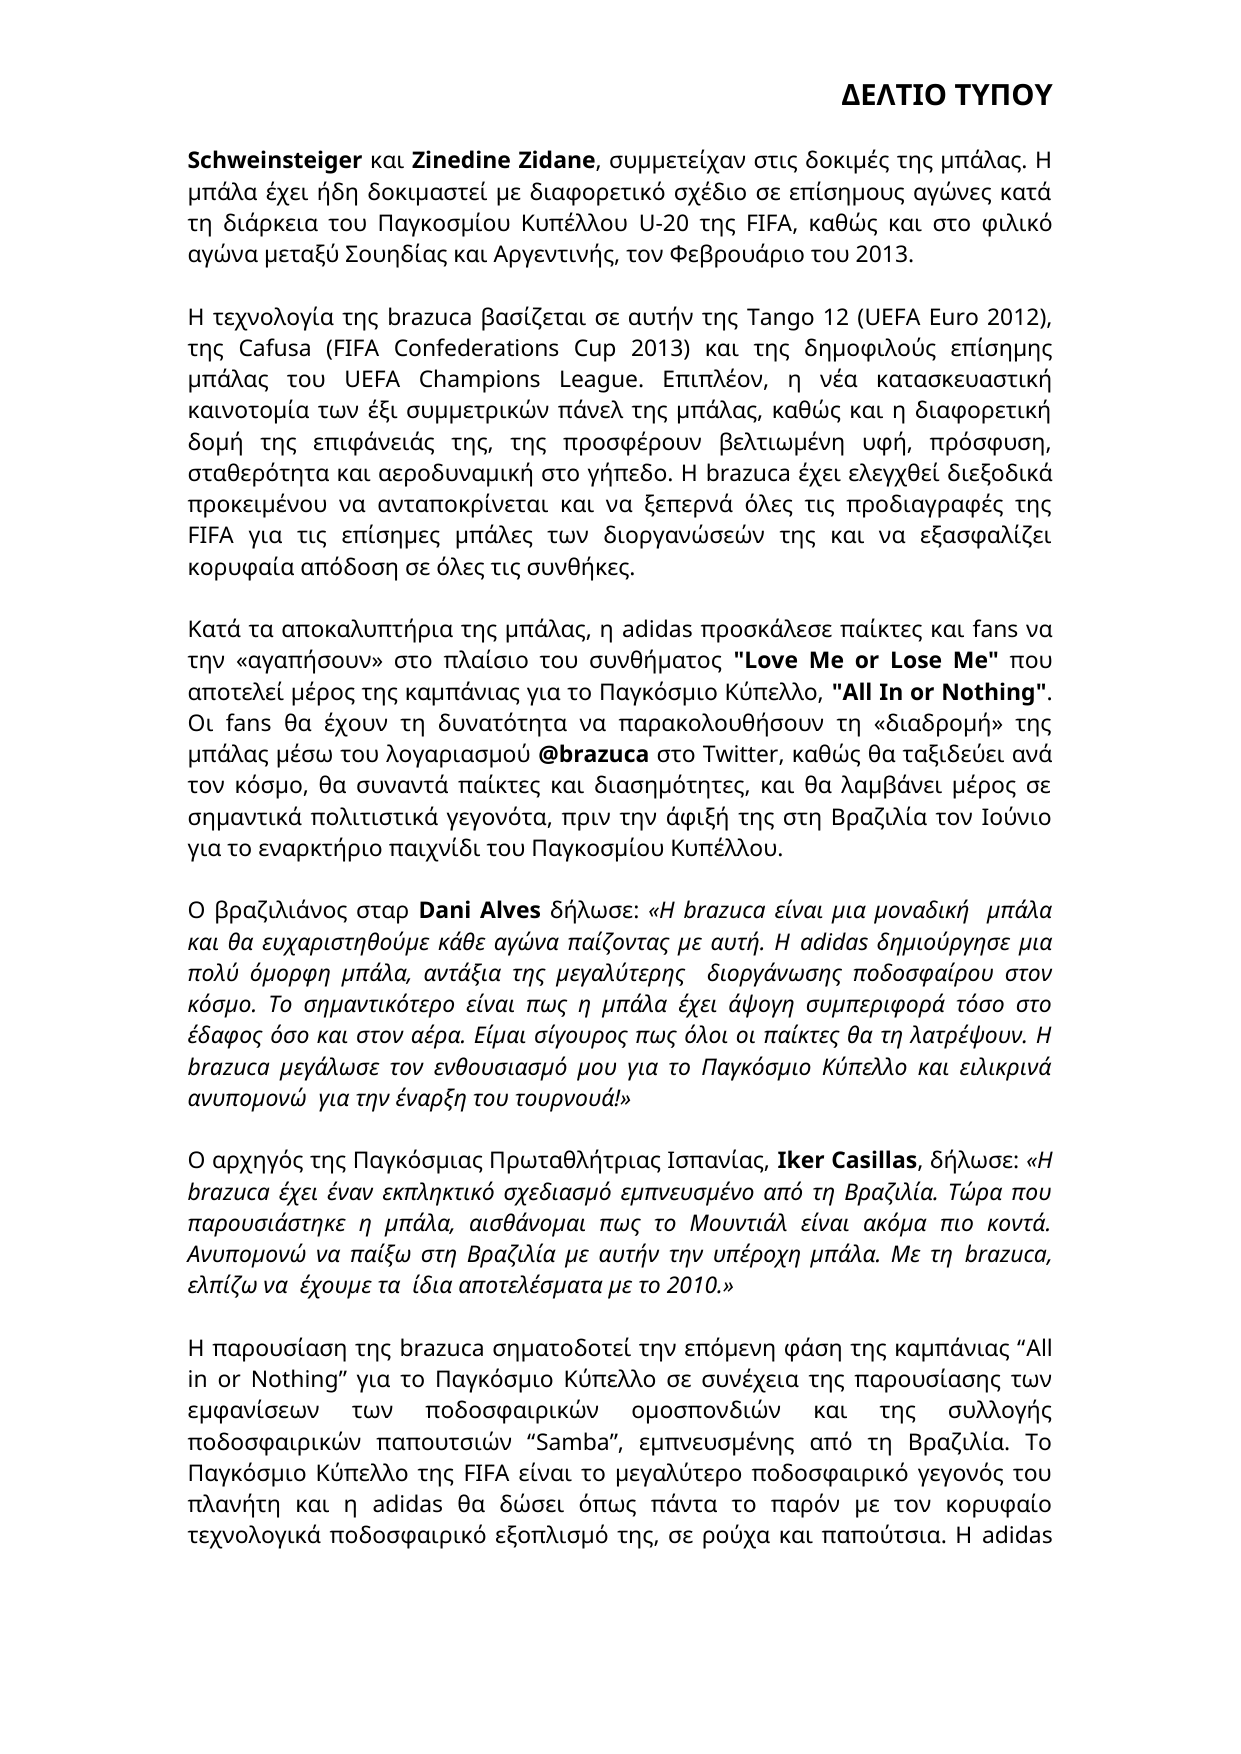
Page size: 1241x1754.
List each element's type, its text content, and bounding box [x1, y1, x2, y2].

text Κατά τα αποκαλυπτήρια της μπάλας, η adidas προσκάλεσε παίκτες και fans να την «αγαπήσουν» στο πλαίσιο του συνθήματος "Love Me or Lose Me" που αποτελεί μέρος της καμπάνιας για το Παγκόσμιο Κύπελλο, "All In or Nothing". Οι fans θα έχουν τη δυνατότητα να παρακολουθήσουν τη «διαδρομή» της μπάλας μέσω του λογαριασμού @brazuca στο Twitter, καθώς θα ταξιδεύει ανά τον κόσμο, θα συναντά παίκτες και διασημότητες, και θα λαμβάνει μέρος σε σημαντικά πολιτιστικά γεγονότα, πριν την άφιξή της στη Βραζιλία τον Ιούνιο για το εναρκτήριο παιχνίδι του Παγκοσμίου Κυπέλλου. [187, 613, 1053, 863]
text Η τεχνολογία της brazuca βασίζεται σε αυτήν της Tango 12 (UEFA Euro 2012), της Cafusa (FIFA Confederations Cup 2013) και της δημοφιλούς επίσημης μπάλας του UEFA Champions League. Επιπλέον, η νέα κατασκευαστική καινοτομία των έξι συμμετρικών πάνελ της μπάλας, καθώς και η διαφορετική δομή της επιφάνειάς της, της προσφέρουν βελτιωμένη υφή, πρόσφυση, σταθερότητα και αεροδυναμική στο γήπεδο. Η brazuca έχει ελεγχθεί διεξοδικά προκειμένου να ανταποκρίνεται και να ξεπερνά όλες τις προδιαγραφές της FIFA για τις επίσημες μπάλες των διοργανώσεών της και να εξασφαλίζει κορυφαία απόδοση σε όλες τις συνθήκες. [187, 301, 1053, 582]
text Ο βραζιλιάνος σταρ Dani Alves δήλωσε: «Η brazuca είναι μια μοναδική μπάλα και θα ευχαριστηθούμε κάθε αγώνα παίζοντας με αυτή. Η adidas δημιούργησε μια πολύ όμορφη μπάλα, αντάξια της μεγαλύτερης διοργάνωσης ποδοσφαίρου στον κόσμο. Το σημαντικότερο είναι πως η μπάλα έχει άψογη συμπεριφορά τόσο στο έδαφος όσο και στον αέρα. Είμαι σίγουρος πως όλοι οι παίκτες θα τη λατρέψουν. Η brazuca μεγάλωσε τον ενθουσιασμό μου για το Παγκόσμιο Κύπελλο και ειλικρινά ανυπομονώ για την έναρξη του τουρνουά!» [187, 894, 1053, 1113]
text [187, 144, 1053, 269]
text Ο αρχηγός της Παγκόσμιας Πρωταθλήτριας Ισπανίας, Iker Casillas, δήλωσε: «Η brazuca έχει έναν εκπληκτικό σχεδιασμό εμπνευσμένο από τη Βραζιλία. Τώρα που παρουσιάστηκε η μπάλα, αισθάνομαι πως το Μουντιάλ είναι ακόμα πιο κοντά. Ανυπομονώ να παίξω στη Βραζιλία με αυτήν την υπέροχη μπάλα. Με τη brazuca, ελπίζω να έχουμε τα ίδια αποτελέσματα με το 2010.» [187, 1144, 1053, 1301]
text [187, 1332, 1053, 1551]
